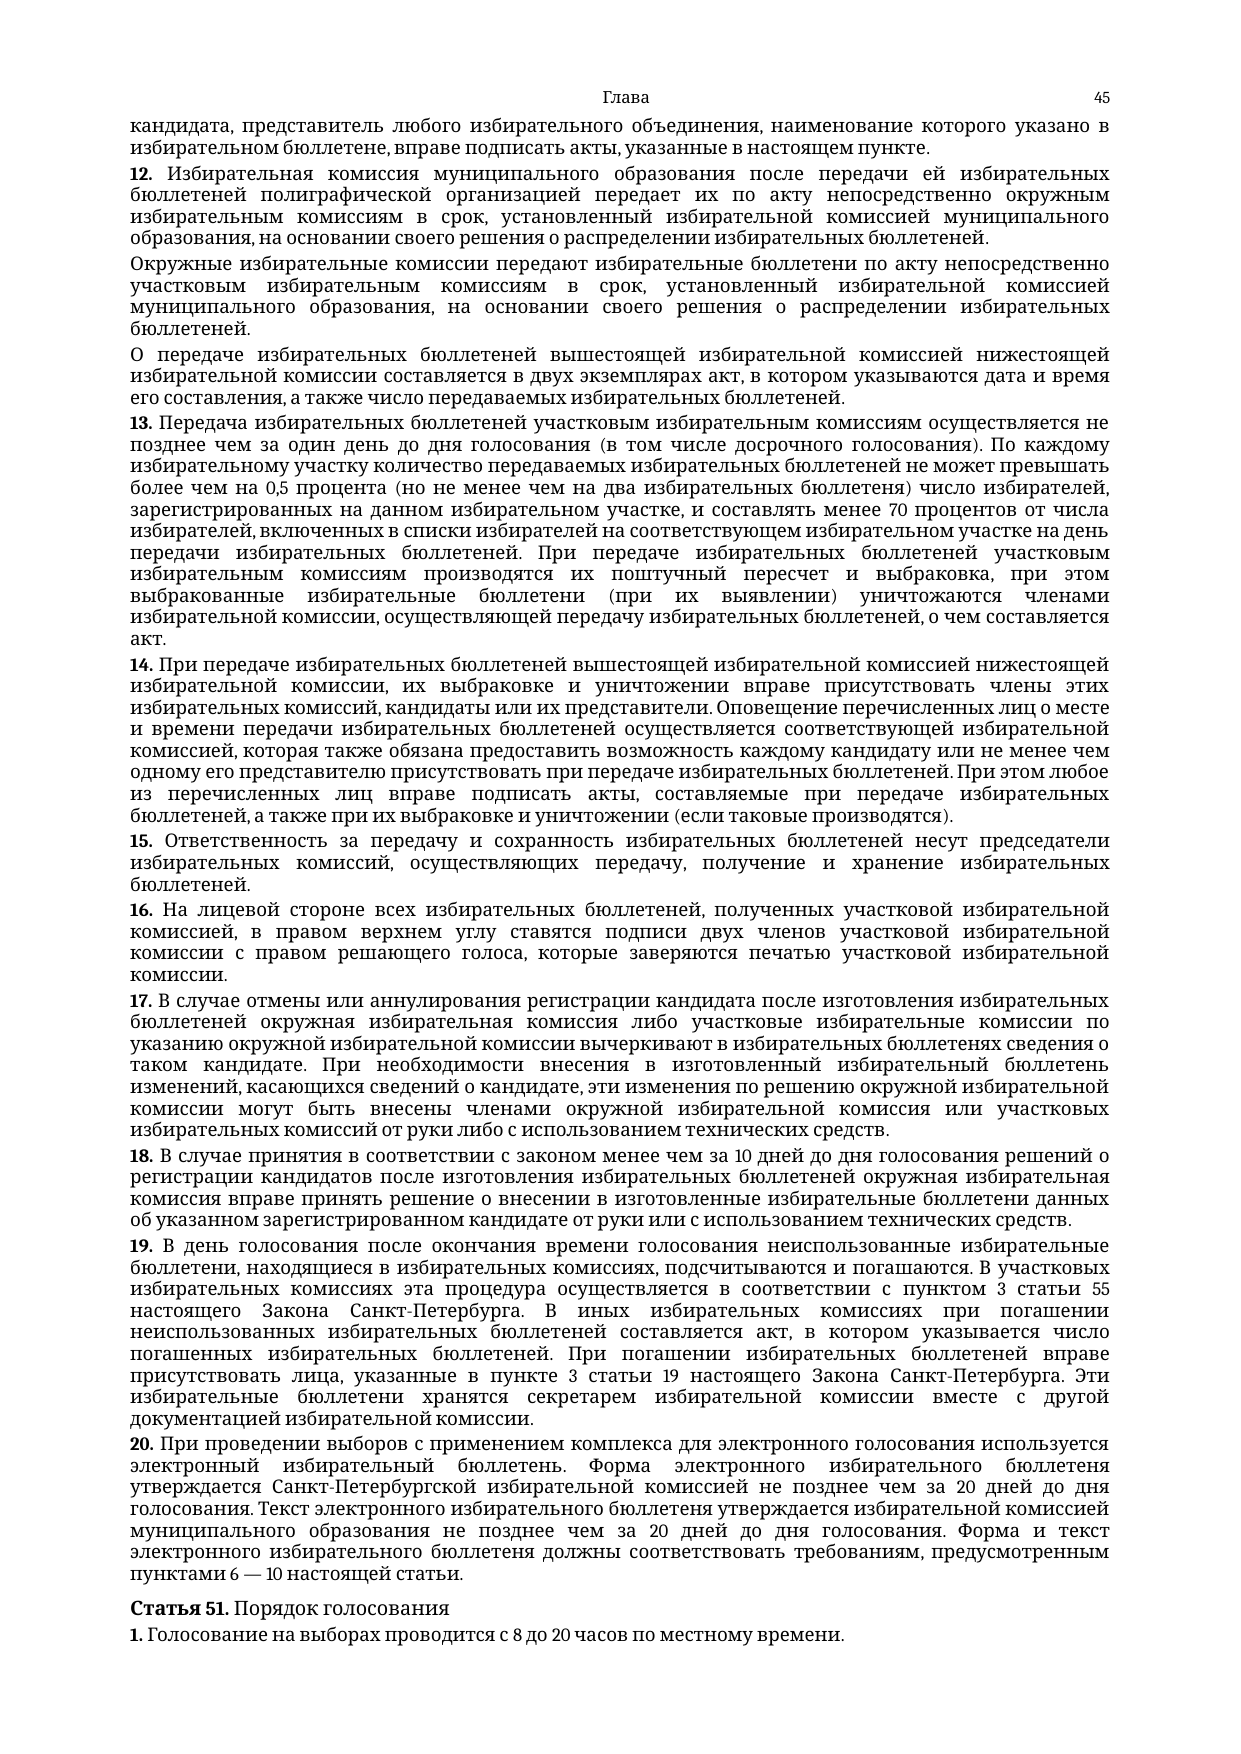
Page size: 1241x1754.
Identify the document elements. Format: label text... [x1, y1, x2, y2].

text 16. На лицевой стороне всех избирательных бюллетеней, полученных участковой избирательной комиссией, в правом верхнем углу ставятся подписи двух членов участковой избирательной комиссии с правом решающего голоса, которые заверяются печатью участковой избирательной комиссии. [130, 900, 1110, 986]
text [130, 116, 1110, 159]
text 1. Голосование на выборах проводится с 8 до 20 часов по местному времени. [130, 1624, 1110, 1646]
text Статья 51. Порядок голосования [130, 1597, 1110, 1620]
text 18. В случае принятия в соответствии с законом менее чем за 10 дней до дня голосования решений о регистрации кандидатов после изготовления избирательных бюллетеней окружная избирательная комиссия вправе принять решение о внесении в изготовленные избирательные бюллетени данных об указанном зарегистрированном кандидате от руки или с использованием технических средств. [130, 1145, 1110, 1232]
text Окружные избирательные комиссии передают избирательные бюллетени по акту непосредственно участковым избирательным комиссиям в срок, установленный избирательной комиссией муниципального образования, на основании своего решения о распределении избирательных бюллетеней. [130, 254, 1110, 340]
text 15. Ответственность за передачу и сохранность избирательных бюллетеней несут председатели избирательных комиссий, осуществляющих передачу, получение и хранение избирательных бюллетеней. [130, 831, 1110, 896]
text О передаче избирательных бюллетеней вышестоящей избирательной комиссией нижестоящей избирательной комиссии составляется в двух экземплярах акт, в котором указываются дата и время его составления, а также число передаваемых избирательных бюллетеней. [130, 344, 1110, 409]
text 20. При проведении выборов с применением комплекса для электронного голосования используется электронный избирательный бюллетень. Форма электронного избирательного бюллетеня утверждается Санкт-Петербургской избирательной комиссией не позднее чем за 20 дней до дня голосования. Текст электронного избирательного бюллетеня утверждается избирательной комиссией муниципального образования не позднее чем за 20 дней до дня голосования. Форма и текст электронного избирательного бюллетеня должны соответствовать требованиям, предусмотренным пунктами 6 — 10 настоящей статьи. [130, 1434, 1110, 1585]
text 19. В день голосования после окончания времени голосования неиспользованные избирательные бюллетени, находящиеся в избирательных комиссиях, подсчитываются и погашаются. В участковых избирательных комиссиях эта процедура осуществляется в соответствии с пунктом 3 статьи 55 настоящего Закона Санкт-Петербурга. В иных избирательных комиссиях при погашении неиспользованных избирательных бюллетеней составляется акт, в котором указывается число погашенных избирательных бюллетеней. При погашении избирательных бюллетеней вправе присутствовать лица, указанные в пункте 3 статьи 19 настоящего Закона Санкт-Петербурга. Эти избирательные бюллетени хранятся секретарем избирательной комиссии вместе с другой документацией избирательной комиссии. [130, 1236, 1110, 1430]
text 14. При передаче избирательных бюллетеней вышестоящей избирательной комиссией нижестоящей избирательной комиссии, их выбраковке и уничтожении вправе присутствовать члены этих избирательных комиссий, кандидаты или их представители. Оповещение перечисленных лиц о месте и времени передачи избирательных бюллетеней осуществляется соответствующей избирательной комиссией, которая также обязана предоставить возможность каждому кандидату или не менее чем одному его представителю присутствовать при передаче избирательных бюллетеней. При этом любое из перечисленных лиц вправе подписать акты, составляемые при передаче избирательных бюллетеней, а также при их выбраковке и уничтожении (если таковые производятся). [130, 654, 1110, 827]
text 12. Избирательная комиссия муниципального образования после передачи ей избирательных бюллетеней полиграфической организацией передает их по акту непосредственно окружным избирательным комиссиям в срок, установленный избирательной комиссией муниципального образования, на основании своего решения о распределении избирательных бюллетеней. [130, 163, 1110, 249]
text 17. В случае отмены или аннулирования регистрации кандидата после изготовления избирательных бюллетеней окружная избирательная комиссия либо участковые избирательные комиссии по указанию окружной избирательной комиссии вычеркивают в избирательных бюллетенях сведения о таком кандидате. При необходимости внесения в изготовленный избирательный бюллетень изменений, касающихся сведений о кандидате, эти изменения по решению окружной избирательной комиссии могут быть внесены членами окружной избирательной комиссия или участковых избирательных комиссий от руки либо с использованием технических средств. [130, 990, 1110, 1141]
text 13. Передача избирательных бюллетеней участковым избирательным комиссиям осуществляется не позднее чем за один день до дня голосования (в том числе досрочного голосования). По каждому избирательному участку количество передаваемых избирательных бюллетеней не может превышать более чем на 0,5 процента (но не менее чем на два избирательных бюллетеня) число избирателей, зарегистрированных на данном избирательном участке, и составлять менее 70 процентов от числа избирателей, включенных в списки избирателей на соответствующем избирательном участке на день передачи избирательных бюллетеней. При передаче избирательных бюллетеней участковым избирательным комиссиям производятся их поштучный пересчет и выбраковка, при этом выбракованные избирательные бюллетени (при их выявлении) уничтожаются членами избирательной комиссии, осуществляющей передачу избирательных бюллетеней, о чем составляется акт. [130, 413, 1110, 650]
